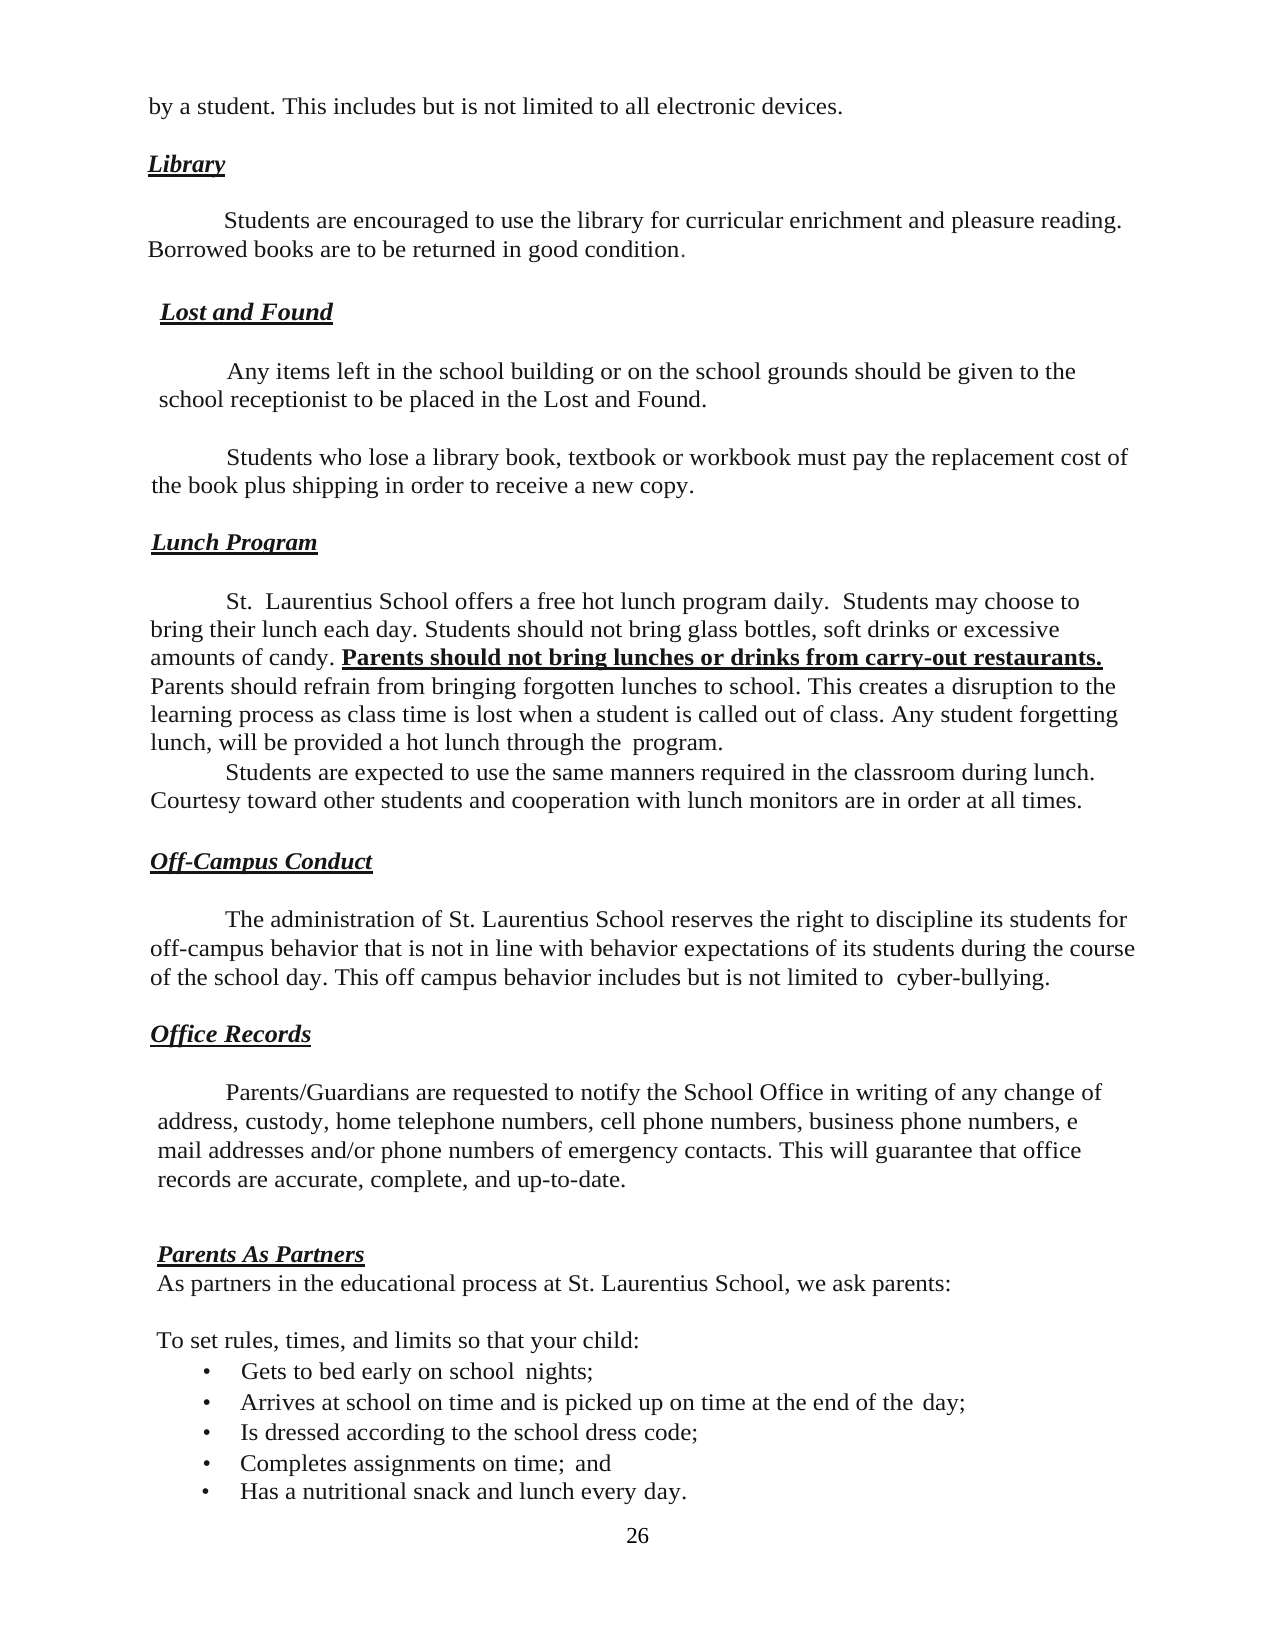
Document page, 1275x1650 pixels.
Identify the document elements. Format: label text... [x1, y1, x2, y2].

text To set rules, times, and limits so that your child: [156, 1326, 1275, 1353]
text Students are encouraged to use the library for curricular enrichment and pleasure reading. [224, 206, 1275, 234]
subtitle Off-Campus Conduct [150, 847, 1275, 875]
text As partners in the educational process at St. Laurentius School, we ask parents: [156, 1269, 1275, 1297]
list Has a nutritional snack and lunch every day. [201, 1477, 1275, 1505]
list Is dressed according to the school dress code; [202, 1418, 1275, 1446]
subtitle Library [147, 149, 1275, 178]
list Completes assignments on time; and [202, 1449, 1275, 1477]
subtitle Lunch Program [151, 528, 1275, 556]
text St. Laurentius School offers a free hot lunch program daily. Students may choose to bring their lunch each day. Students should not bring glass bottles, soft drinks or excessive amounts of candy. Parents should not bring lunches or drinks from carry-out restaurants. Parents should refrain from bringing forgotten lunches to school. This creates a disruption to the learning process as class time is lost when a student is called out of class. Any student forgetting lunch, will be provided a hot lunch through the program. [150, 587, 1138, 756]
text The administration of St. Laurentius School reserves the right to discipline its students for off-campus behavior that is not in line with behavior expectations of its students during the course of the school day. This off campus behavior includes but is not limited to cyber-bullying. [150, 905, 1147, 991]
text Lost and Found [159, 297, 1275, 326]
text Students are expected to use the same manners required in the classroom during lunch. Courtesy toward other students and cooperation with lunch monitors are in order at all times. [150, 758, 1138, 814]
list Gets to bed early on school nights; [202, 1357, 1275, 1385]
text Parents/Guardians are requested to notify the School Office in writing of any change of address, custody, home telephone numbers, cell phone numbers, business phone numbers, e­ mail addresses and/or phone numbers of emergency contacts. This will guarantee that office records are accurate, complete, and up-to-date. [157, 1078, 1120, 1193]
text Borrowed books are to be returned in good condition. [147, 235, 1275, 263]
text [148, 92, 1138, 119]
subtitle Parents As Partners [157, 1240, 1275, 1268]
text Office Records [150, 1019, 1275, 1048]
list Arrives at school on time and is picked up on time at the end of the day; [202, 1388, 1275, 1416]
text Any items left in the school building or on the school grounds should be given to the school receptionist to be placed in the Lost and Found. [158, 357, 1138, 412]
text Students who lose a library book, textbook or workbook must pay the replacement cost of the book plus shipping in order to receive a new copy. [151, 443, 1138, 498]
